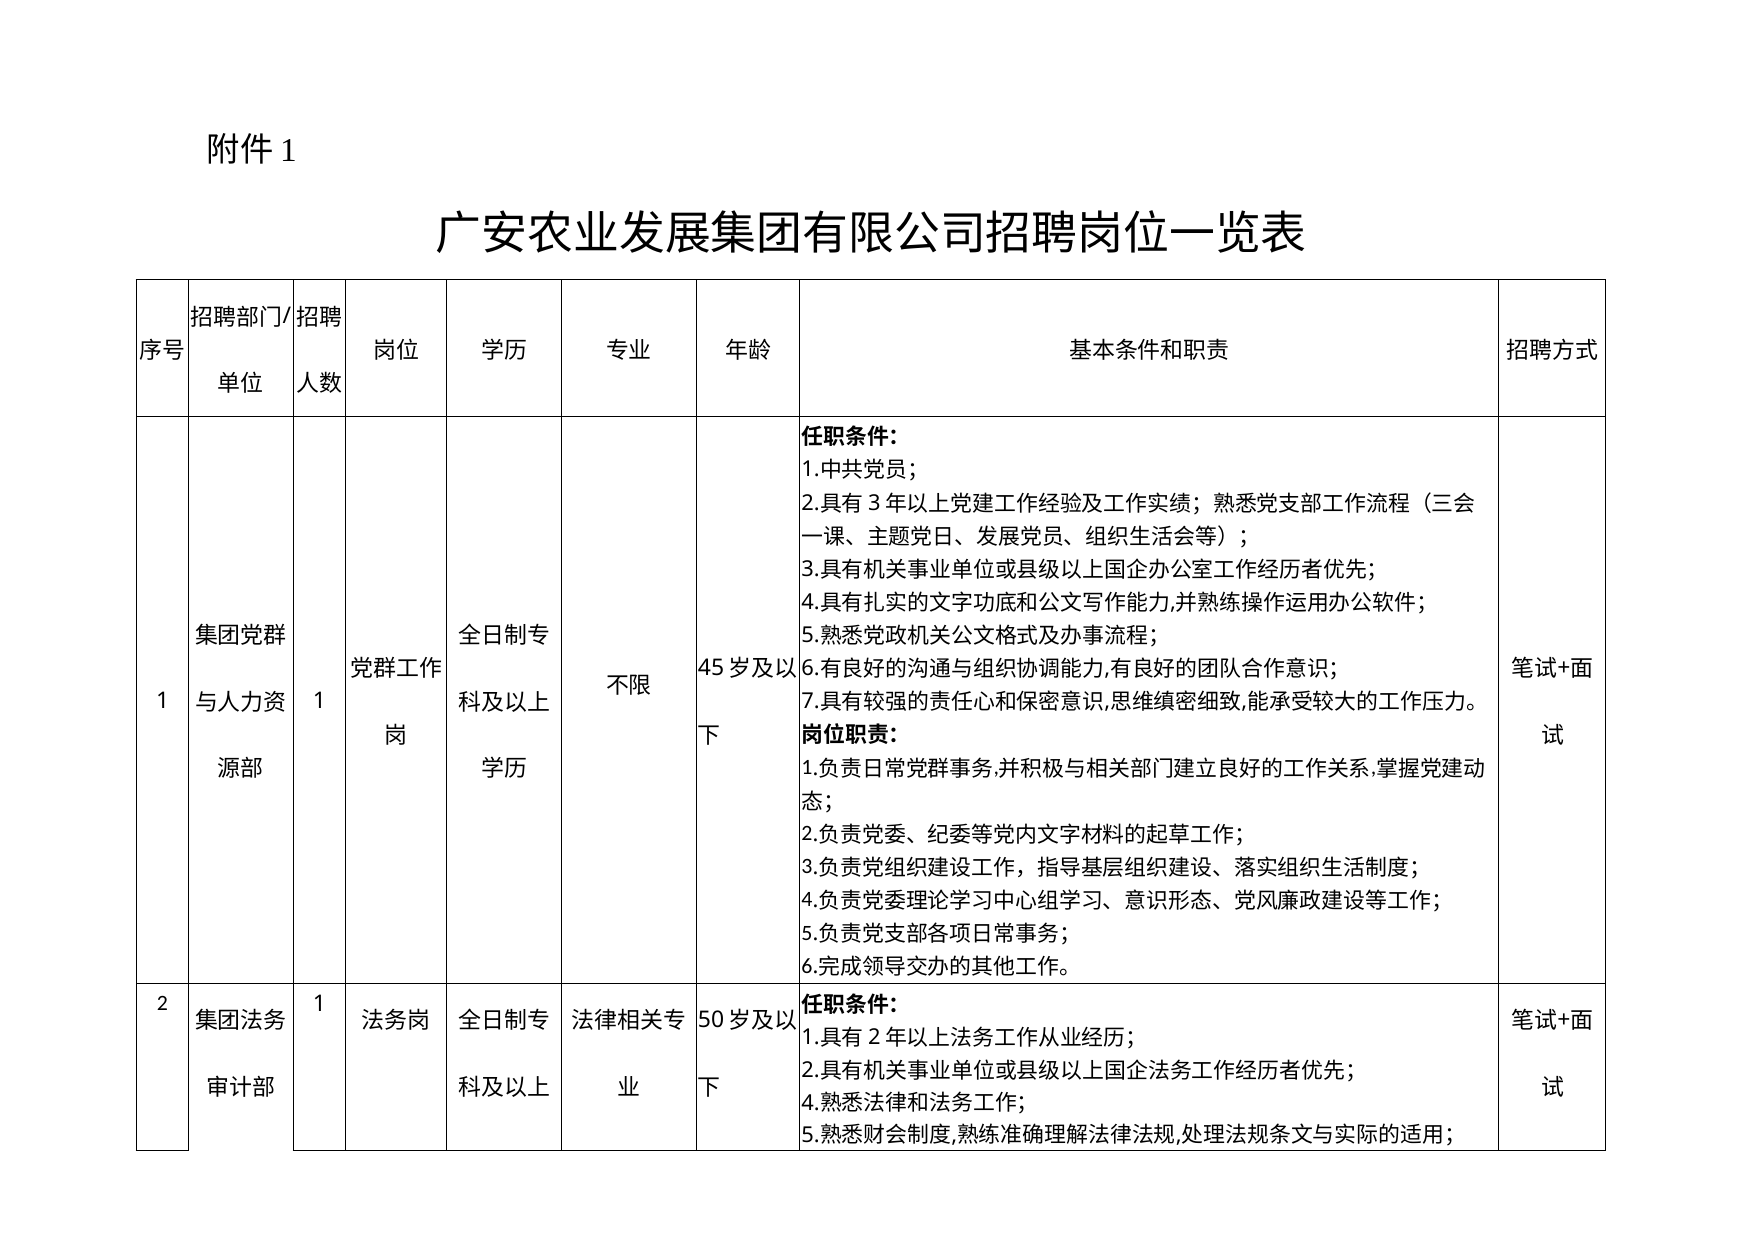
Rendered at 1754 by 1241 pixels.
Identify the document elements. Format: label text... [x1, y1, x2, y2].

table_cell 全日制专科及以上学历 [447, 984, 561, 1150]
table_cell 全日制专科及以上学历 [447, 417, 561, 983]
text 附件1 [207, 114, 1535, 180]
table_cell 集团法务审计部 [189, 984, 293, 1150]
table_cell 法务岗 [346, 984, 446, 1150]
table_cell 党群工作岗 [346, 417, 446, 983]
table_cell 任职条件： 1.中共党员； 2.具有3年以上党建工作经验及工作实绩；熟悉党支部工作流程（三会一课、主题党日、发展党员、组织生活会等）； 3.具有机关事业单位或县级以上国企办公室工作经历者优先； 4.具有扎实的文字功底和公文写作能力,并熟练操作运用办公软件； 5.熟悉党政机关公文格式及办事流程； 6.有良好的沟通与组织协调能力,有良好的团队合作意识； 7.具有较强的责任心和保密意识,思维缜密细致,能承受较大的工作压力。 岗位职责： 1.负责日常党群事务,并积极与相关部门建立良好的工作关系,掌握党建动态； 2.负责党委、纪委等党内文字材料的起草工作； 3.负责党组织建设工作，指导基层组织建设、落实组织生活制度； 4.负责党委理论学习中心组学习、意识形态、党风廉政建设等工作； 5.负责党支部各项日常事务； 6.完成领导交办的其他工作。 [800, 417, 1498, 983]
table_cell 不限 [562, 417, 696, 983]
table_header 专业 [562, 280, 696, 416]
table_cell 1 [294, 984, 345, 1150]
table_header 岗位 [346, 280, 446, 416]
table_header 招聘部门/单位 [189, 280, 293, 416]
table_cell 1 [137, 417, 188, 983]
table_header 招聘人数 [294, 280, 345, 416]
table_cell 集团党群与人力资源部 [189, 417, 293, 983]
table_cell 1 [294, 417, 345, 983]
table_cell 2 [137, 984, 188, 1150]
table_cell 45岁及以下 [697, 417, 799, 983]
text 广安农业发展集团有限公司招聘岗位一览表 [207, 180, 1535, 279]
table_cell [800, 984, 1498, 1150]
table_cell 法律相关专业 [562, 984, 696, 1150]
table_header 基本条件和职责 [800, 280, 1498, 416]
table_cell 50岁及以下 [697, 984, 799, 1150]
table_cell 笔试+面试 [1499, 984, 1605, 1150]
table_header 招聘方式 [1499, 280, 1605, 416]
table_header 序号 [137, 280, 188, 416]
table_header 年龄 [697, 280, 799, 416]
table_header 学历 [447, 280, 561, 416]
table_cell 笔试+面试 [1499, 417, 1605, 983]
